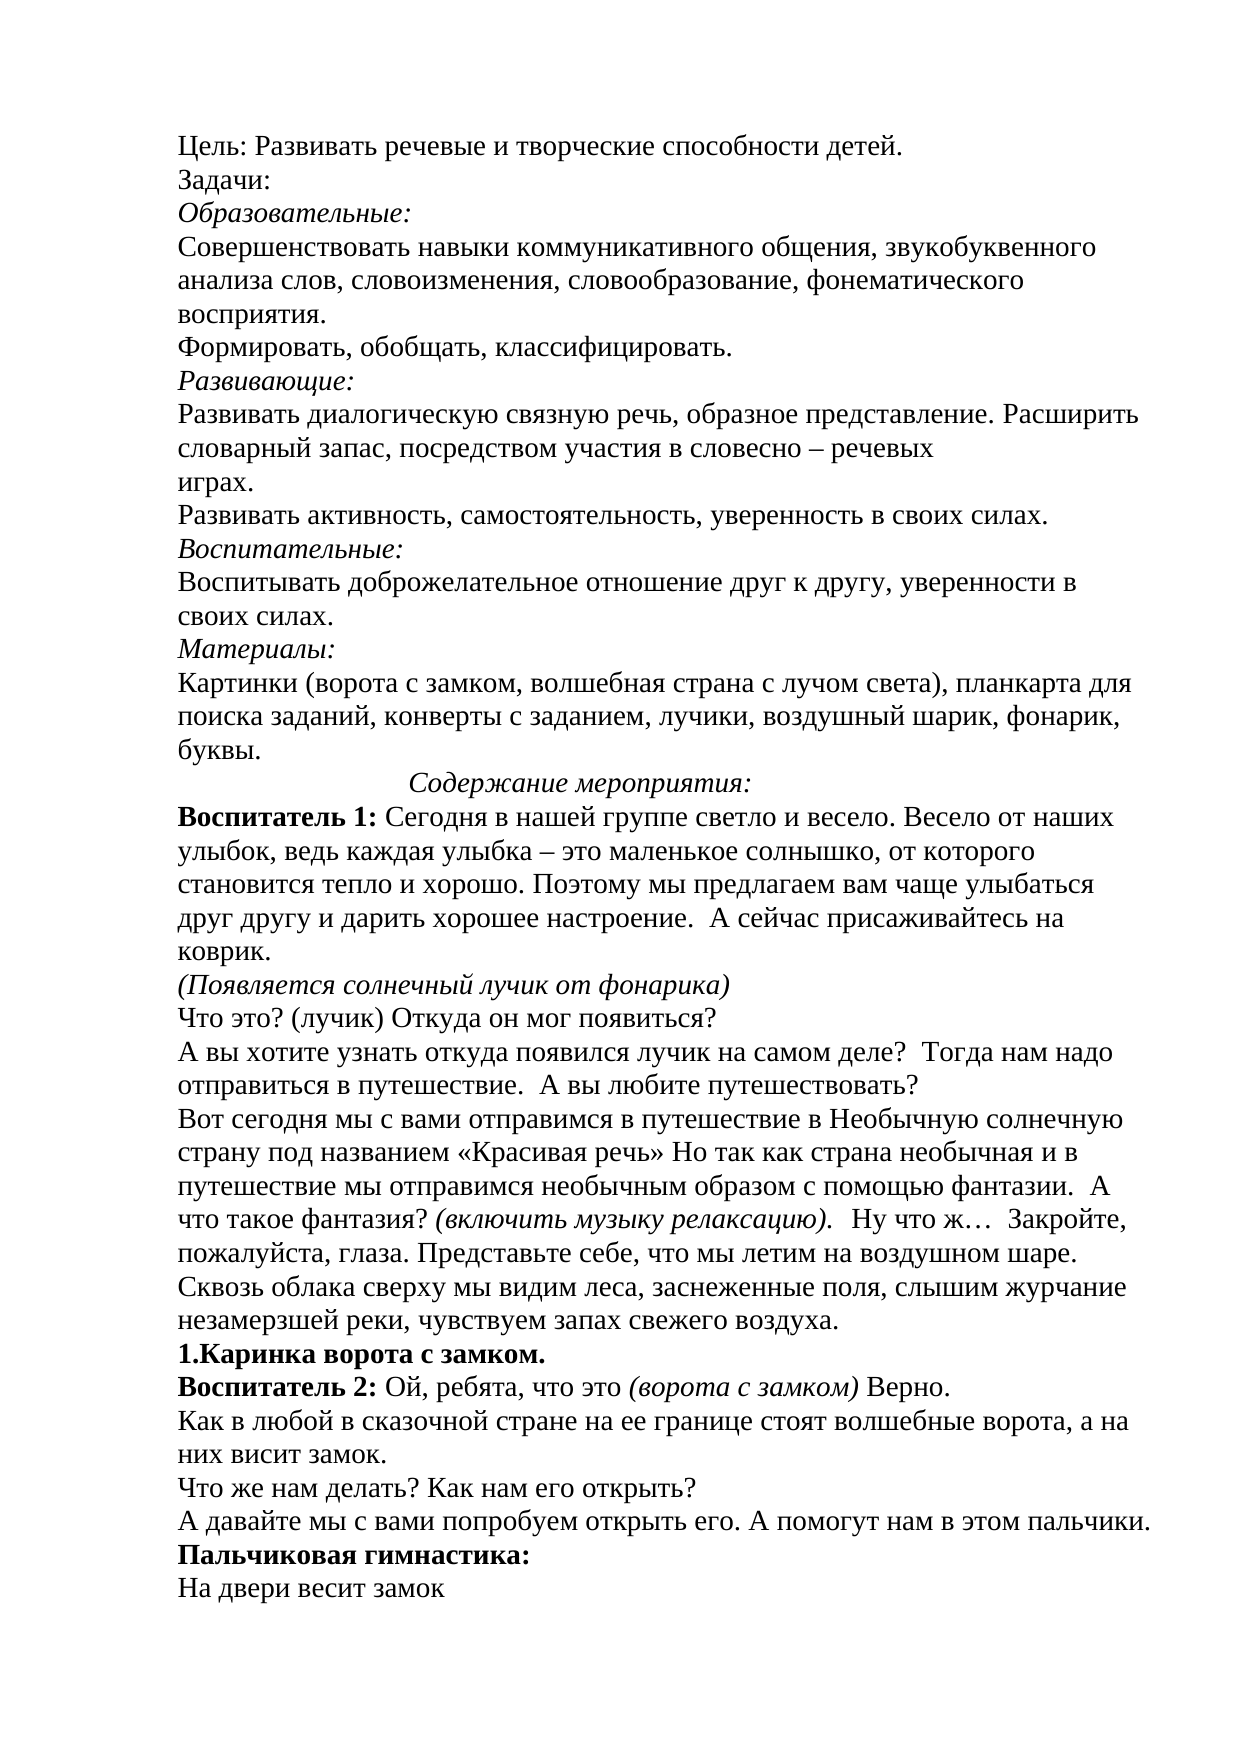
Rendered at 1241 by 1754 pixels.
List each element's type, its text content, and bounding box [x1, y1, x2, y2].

text играх. Развивать активность, самостоятельность, уверенность в своих силах. [177, 464, 1152, 531]
text Материалы: [177, 631, 1152, 665]
text (Появляется солнечный лучик от фонарика) [177, 967, 1152, 1000]
text Развивающие: [177, 363, 1152, 397]
text Цель: Развивать речевые и творческие способности детей. [177, 118, 1152, 162]
text Содержание мероприятия: [177, 766, 1152, 799]
text Воспитатель 1: Сегодня в нашей группе светло и весело. Весело от наших улыбок, ведь каждая улыбка – это маленькое солнышко, от которого становится тепло и хорошо. Поэтому мы предлагаем вам чаще улыбаться друг другу и дарить хорошее настроение. А сейчас присаживайтесь на коврик. [177, 799, 1152, 967]
text А давайте мы с вами попробуем открыть его. А помогут нам в этом пальчики. [177, 1503, 1152, 1537]
text А вы хотите узнать откуда появился лучик на самом деле? Тогда нам надо отправиться в путешествие. А вы любите путешествовать? [177, 1034, 1152, 1101]
text Воспитатель 2: Ой, ребята, что это (ворота с замком) Верно. [177, 1369, 1152, 1403]
text Задачи: [177, 162, 1152, 195]
text 1.Каринка ворота с замком. [177, 1336, 1152, 1369]
text На двери весит замок [177, 1571, 1152, 1604]
text Картинки (ворота с замком, волшебная страна с лучом света), планкарта для поиска заданий, конверты с заданием, лучики, воздушный шарик, фонарик, буквы. [177, 665, 1152, 766]
text Развивать диалогическую связную речь, образное представление. Расширить словарный запас, посредством участия в словесно – речевых [177, 397, 1152, 464]
text Что же нам делать? Как нам его открыть? [177, 1470, 1152, 1503]
text Пальчиковая гимнастика: [177, 1537, 1152, 1571]
text Вот сегодня мы с вами отправимся в путешествие в Необычную солнечную страну под названием «Красивая речь» Но так как страна необычная и в путешествие мы отправимся необычным образом с помощью фантазии. А что такое фантазия? (включить музыку релаксацию). Ну что ж… Закройте, пожалуйста, глаза. Представьте себе, что мы летим на воздушном шаре. Сквозь облака сверху мы видим леса, заснеженные поля, слышим журчание незамерзшей реки, чувствуем запах свежего воздуха. [177, 1101, 1152, 1336]
text Воспитывать доброжелательное отношение друг к другу, уверенности в своих силах. [177, 564, 1152, 631]
text Воспитательные: [177, 531, 1152, 564]
text Как в любой в сказочной стране на ее границе стоят волшебные ворота, а на них висит замок. [177, 1403, 1152, 1470]
text Образовательные: Совершенствовать навыки коммуникативного общения, звукобуквенного анализа слов, словоизменения, словообразование, фонематического восприятия. Формировать, обобщать, классифицировать. [177, 195, 1152, 363]
text Что это? (лучик) Откуда он мог появиться? [177, 1000, 1152, 1034]
